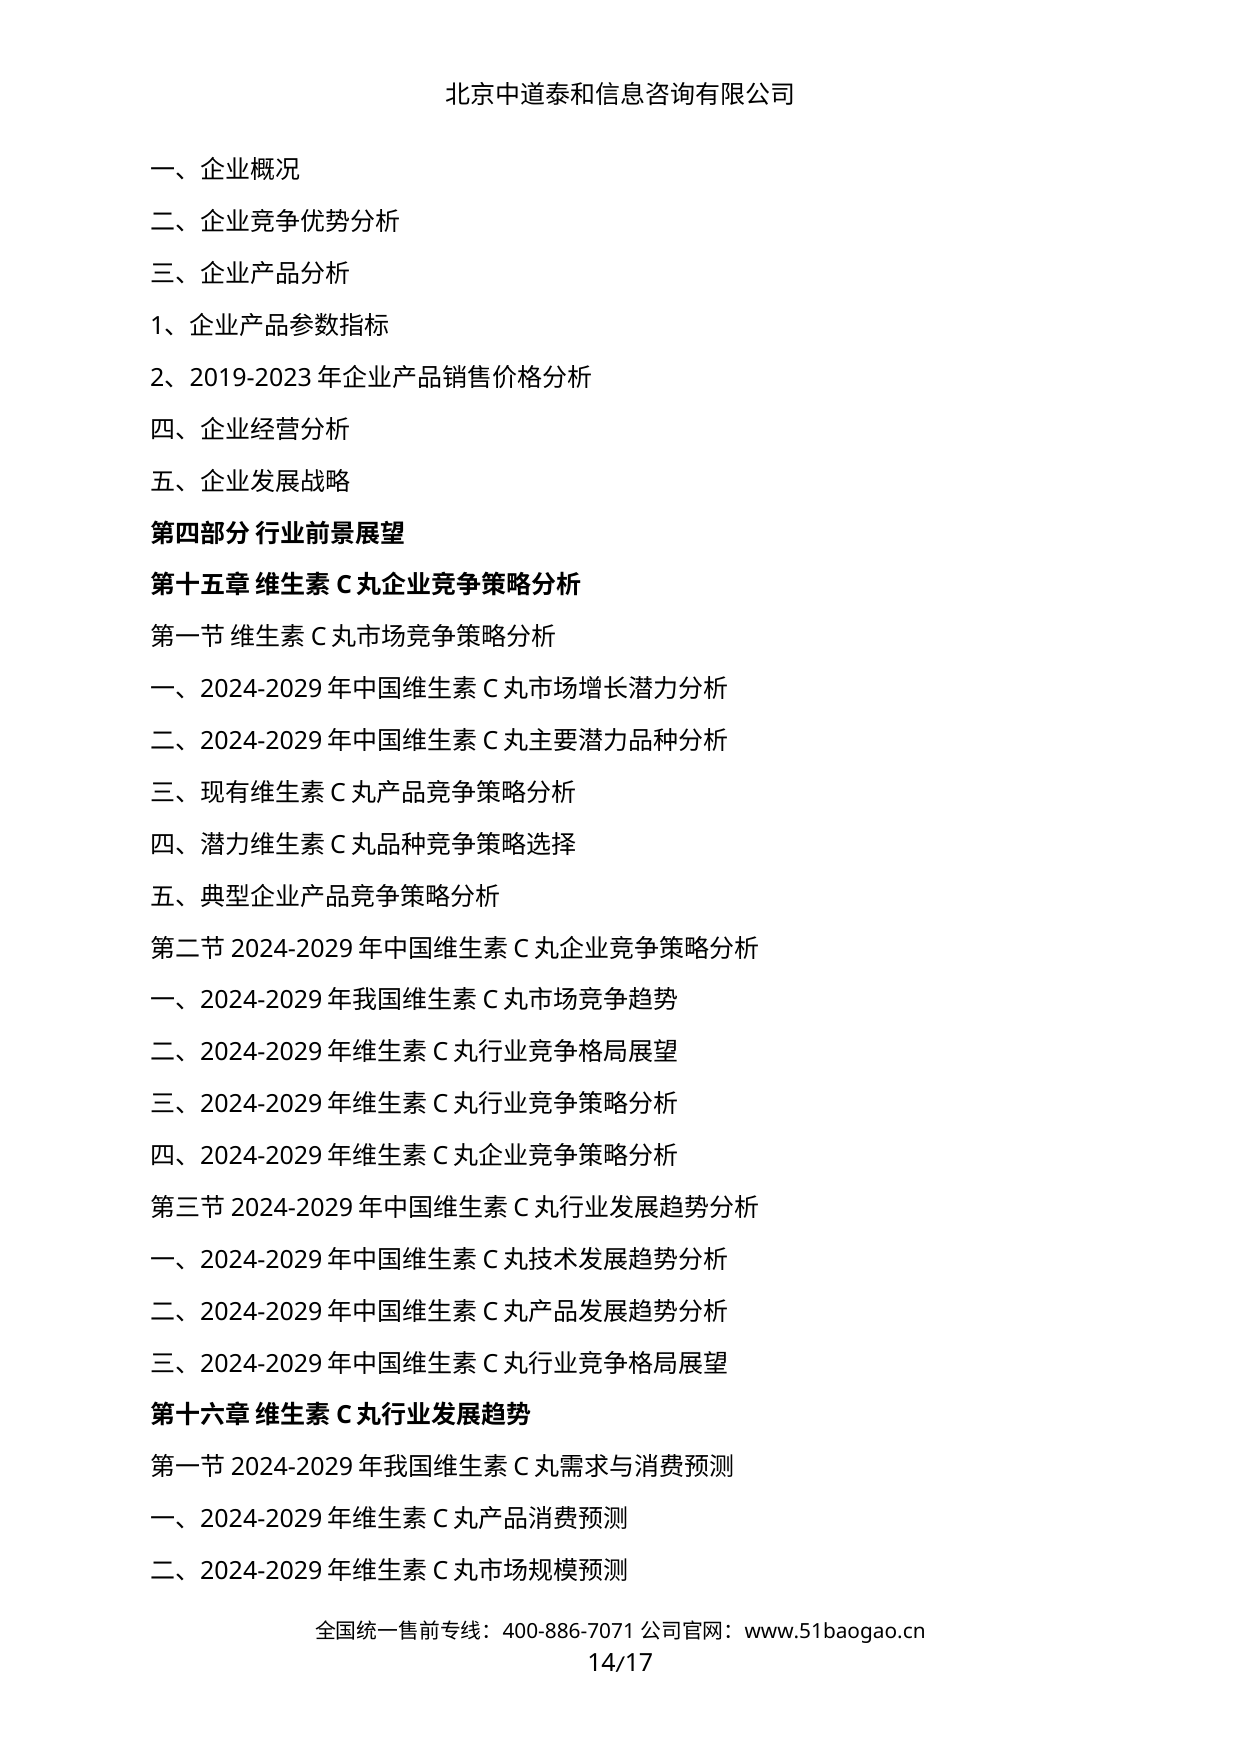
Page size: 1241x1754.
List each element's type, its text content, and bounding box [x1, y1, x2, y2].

text 二、2024-2029年维生素C丸行业竞争格局展望 [150, 1032, 1090, 1068]
text 二、2024-2029年维生素C丸市场规模预测 [150, 1551, 1090, 1587]
text 四、企业经营分析 [150, 409, 1090, 446]
text 第十五章 维生素C丸企业竞争策略分析 [150, 565, 1090, 601]
text 三、2024-2029年中国维生素C丸行业竞争格局展望 [150, 1343, 1090, 1379]
text 二、2024-2029年中国维生素C丸产品发展趋势分析 [150, 1291, 1090, 1327]
text 二、2024-2029年中国维生素C丸主要潜力品种分析 [150, 721, 1090, 757]
text 一、2024-2029年中国维生素C丸技术发展趋势分析 [150, 1239, 1090, 1276]
text 五、企业发展战略 [150, 461, 1090, 497]
text 第一节 2024-2029年我国维生素C丸需求与消费预测 [150, 1447, 1090, 1483]
text 第二节 2024-2029年中国维生素C丸企业竞争策略分析 [150, 928, 1090, 964]
text 2、2019-2023年企业产品销售价格分析 [150, 357, 1090, 394]
text 四、2024-2029年维生素C丸企业竞争策略分析 [150, 1136, 1090, 1172]
text 1、企业产品参数指标 [150, 306, 1090, 342]
text 第十六章 维生素C丸行业发展趋势 [150, 1395, 1090, 1431]
text 四、潜力维生素C丸品种竞争策略选择 [150, 824, 1090, 861]
text 第一节 维生素C丸市场竞争策略分析 [150, 617, 1090, 653]
text 第四部分 行业前景展望 [150, 513, 1090, 549]
text 一、企业概况 [150, 150, 1090, 186]
text 三、企业产品分析 [150, 254, 1090, 290]
text 五、典型企业产品竞争策略分析 [150, 876, 1090, 912]
text 一、2024-2029年维生素C丸产品消费预测 [150, 1499, 1090, 1535]
text 三、现有维生素C丸产品竞争策略分析 [150, 772, 1090, 809]
text 一、2024-2029年我国维生素C丸市场竞争趋势 [150, 980, 1090, 1016]
text 第三节 2024-2029年中国维生素C丸行业发展趋势分析 [150, 1187, 1090, 1224]
text 二、企业竞争优势分析 [150, 202, 1090, 238]
text 三、2024-2029年维生素C丸行业竞争策略分析 [150, 1084, 1090, 1120]
text 一、2024-2029年中国维生素C丸市场增长潜力分析 [150, 669, 1090, 705]
